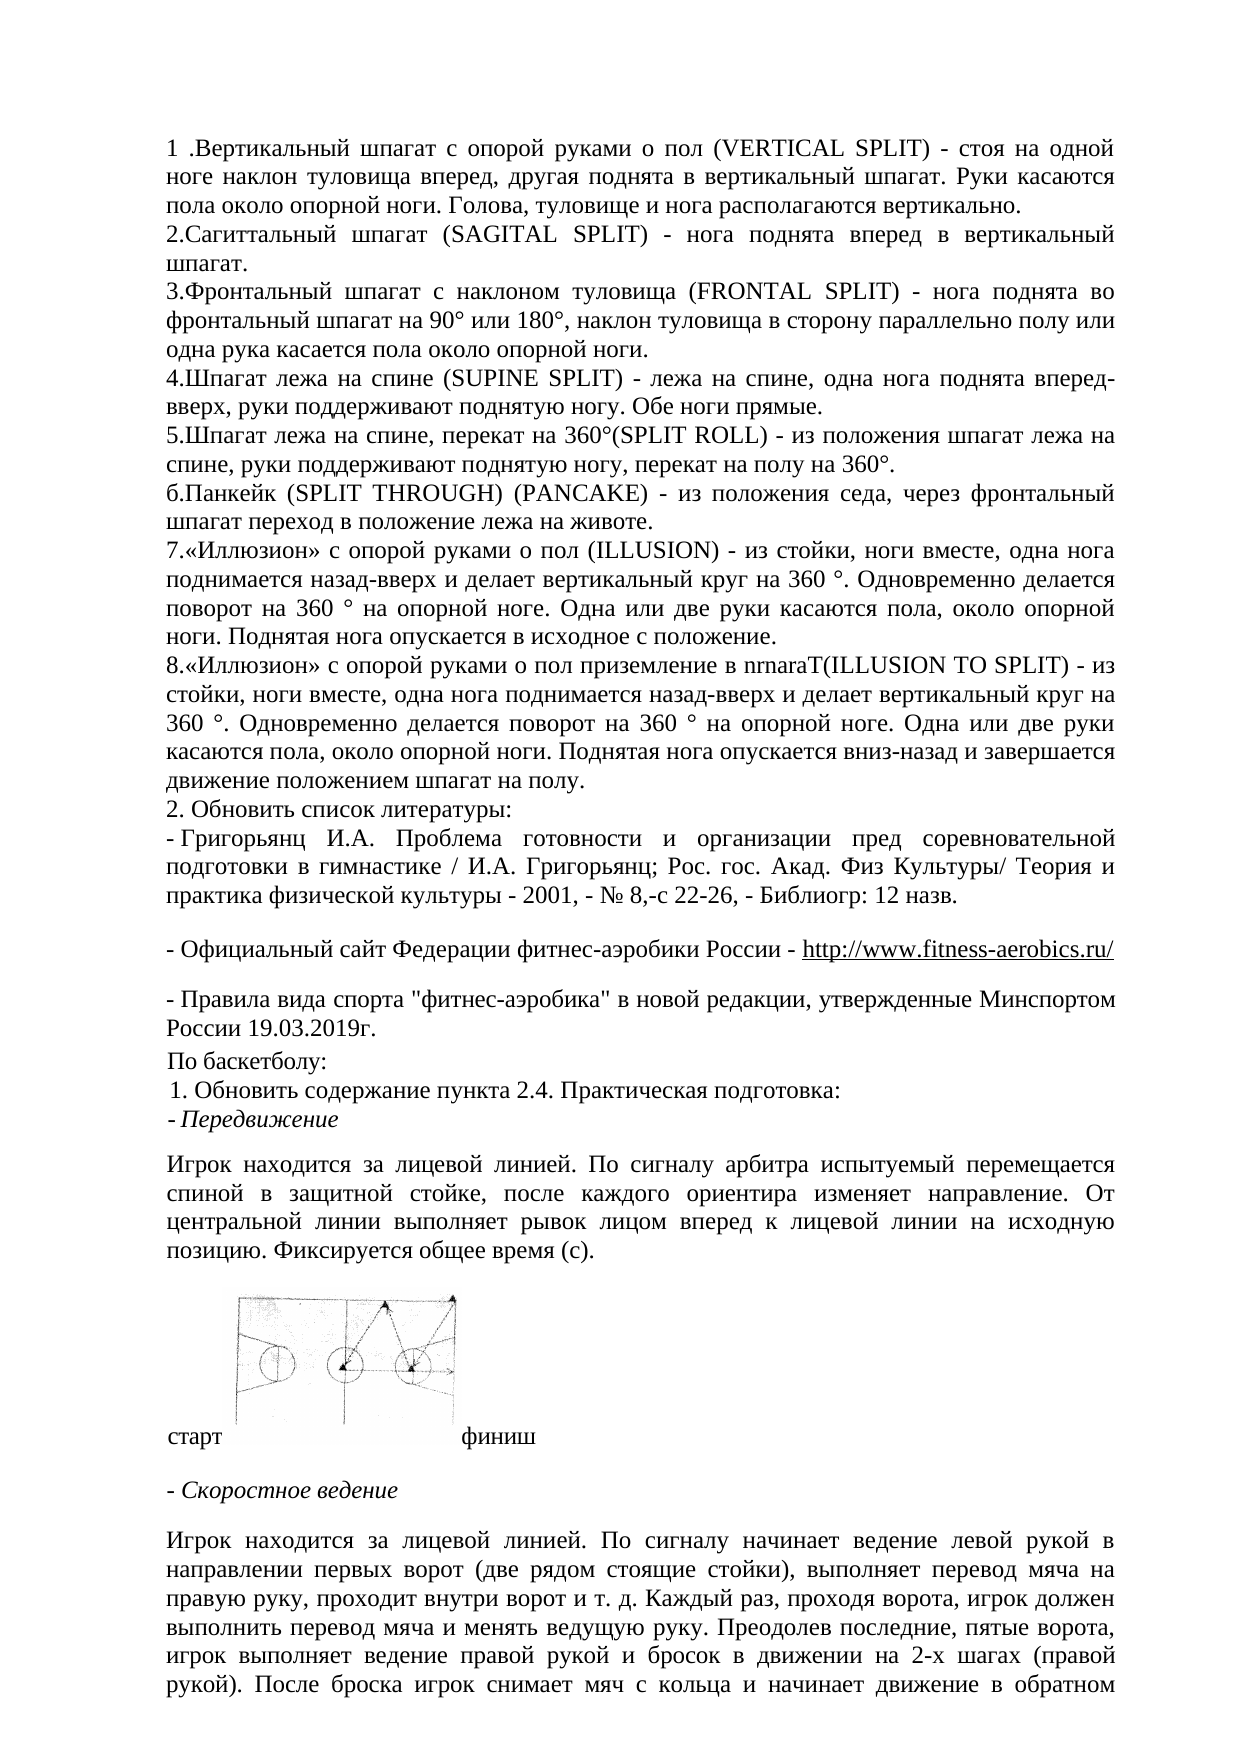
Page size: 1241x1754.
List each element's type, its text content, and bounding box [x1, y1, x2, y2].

list Григорьянц И.А. Проблема готовности и организации пред соревновательной подготовки в гимнастике / И.А. Григорьянц; Рос. гос. Акад. Физ Культуры/ Теория и практика физической культуры - 2001, - № 8,-с 22-26, - Библиогр: 12 назв. [166, 823, 1116, 909]
text 1 .Вертикальный шпагат с опорой руками о пол (VERTICAL SPLIT) - стоя на одной ноге наклон туловища вперед, другая поднята в вертикальный шпагат. Руки касаются пола около опорной ноги. Голова, туловище и нога располагаются вертикально. [166, 133, 1116, 219]
text По баскетболу: [167, 1046, 1116, 1075]
list Правила вида спорта "фитнес-аэробика" в новой редакции, утвержденные Минспортом России 19.03.2019г. [166, 984, 1116, 1042]
text 2.Сагиттальный шпагат (SAGITAL SPLIT) - нога поднята вперед в вертикальный шпагат. [166, 219, 1116, 276]
text 4.Шпагат лежа на спине (SUPINE SPLIT) - лежа на спине, одна нога поднята вперед-вверх, руки поддерживают поднятую ногу. Обе ноги прямые. [166, 363, 1116, 420]
text Игрок находится за лицевой линией. По сигналу арбитра испытуемый перемещается спиной в защитной стойке, после каждого ориентира изменяет направление. От центральной линии выполняет рывок лицом вперед к лицевой линии на исходную позицию. Фиксируется общее время (с). [166, 1149, 1116, 1264]
text 5.Шпагат лежа на спине, перекат на 360°(SPLIT ROLL) - из положения шпагат лежа на спине, руки поддерживают поднятую ногу, перекат на полу на 360°. [166, 420, 1116, 478]
text 8.«Иллюзион» с опорой руками о пол приземление в nrnaraT(ILLUSION TO SPLIT) - из стойки, ноги вместе, одна нога поднимается назад-вверх и делает вертикальный круг на 360 °. Одновременно делается поворот на 360 ° на опорной ноге. Одна или две руки касаются пола, около опорной ноги. Поднятая нога опускается вниз-назад и завершается движение положением шпагат на полу. [166, 650, 1116, 794]
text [166, 1526, 1116, 1698]
picture [222, 1287, 462, 1445]
text - Скоростное ведение [166, 1475, 1116, 1504]
text 3.Фронтальный шпагат с наклоном туловища (FRONTAL SPLIT) - нога поднята во фронтальный шпагат на 90° или 180°, наклон туловища в сторону параллельно полу или одна рука касается пола около опорной ноги. [166, 276, 1116, 363]
text 2. Обновить список литературы: [166, 794, 1116, 823]
text стартфиниш [167, 1288, 1116, 1450]
text б.Панкейк (SPLIT THROUGH) (PANCAKE) - из положения седа, через фронтальный шпагат переход в положение лежа на животе. [166, 478, 1116, 535]
text 1. Обновить содержание пункта 2.4. Практическая подготовка: [169, 1075, 1116, 1104]
text - Передвижение [167, 1104, 1116, 1133]
list Официальный сайт Федерации фитнес-аэробики России - http://www.fitness-aerobics.ru/ [166, 934, 1116, 962]
text 7.«Иллюзион» с опорой руками о пол (ILLUSION) - из стойки, ноги вместе, одна нога поднимается назад-вверх и делает вертикальный круг на 360 °. Одновременно делается поворот на 360 ° на опорной ноге. Одна или две руки касаются пола, около опорной ноги. Поднятая нога опускается в исходное с положение. [166, 535, 1116, 650]
